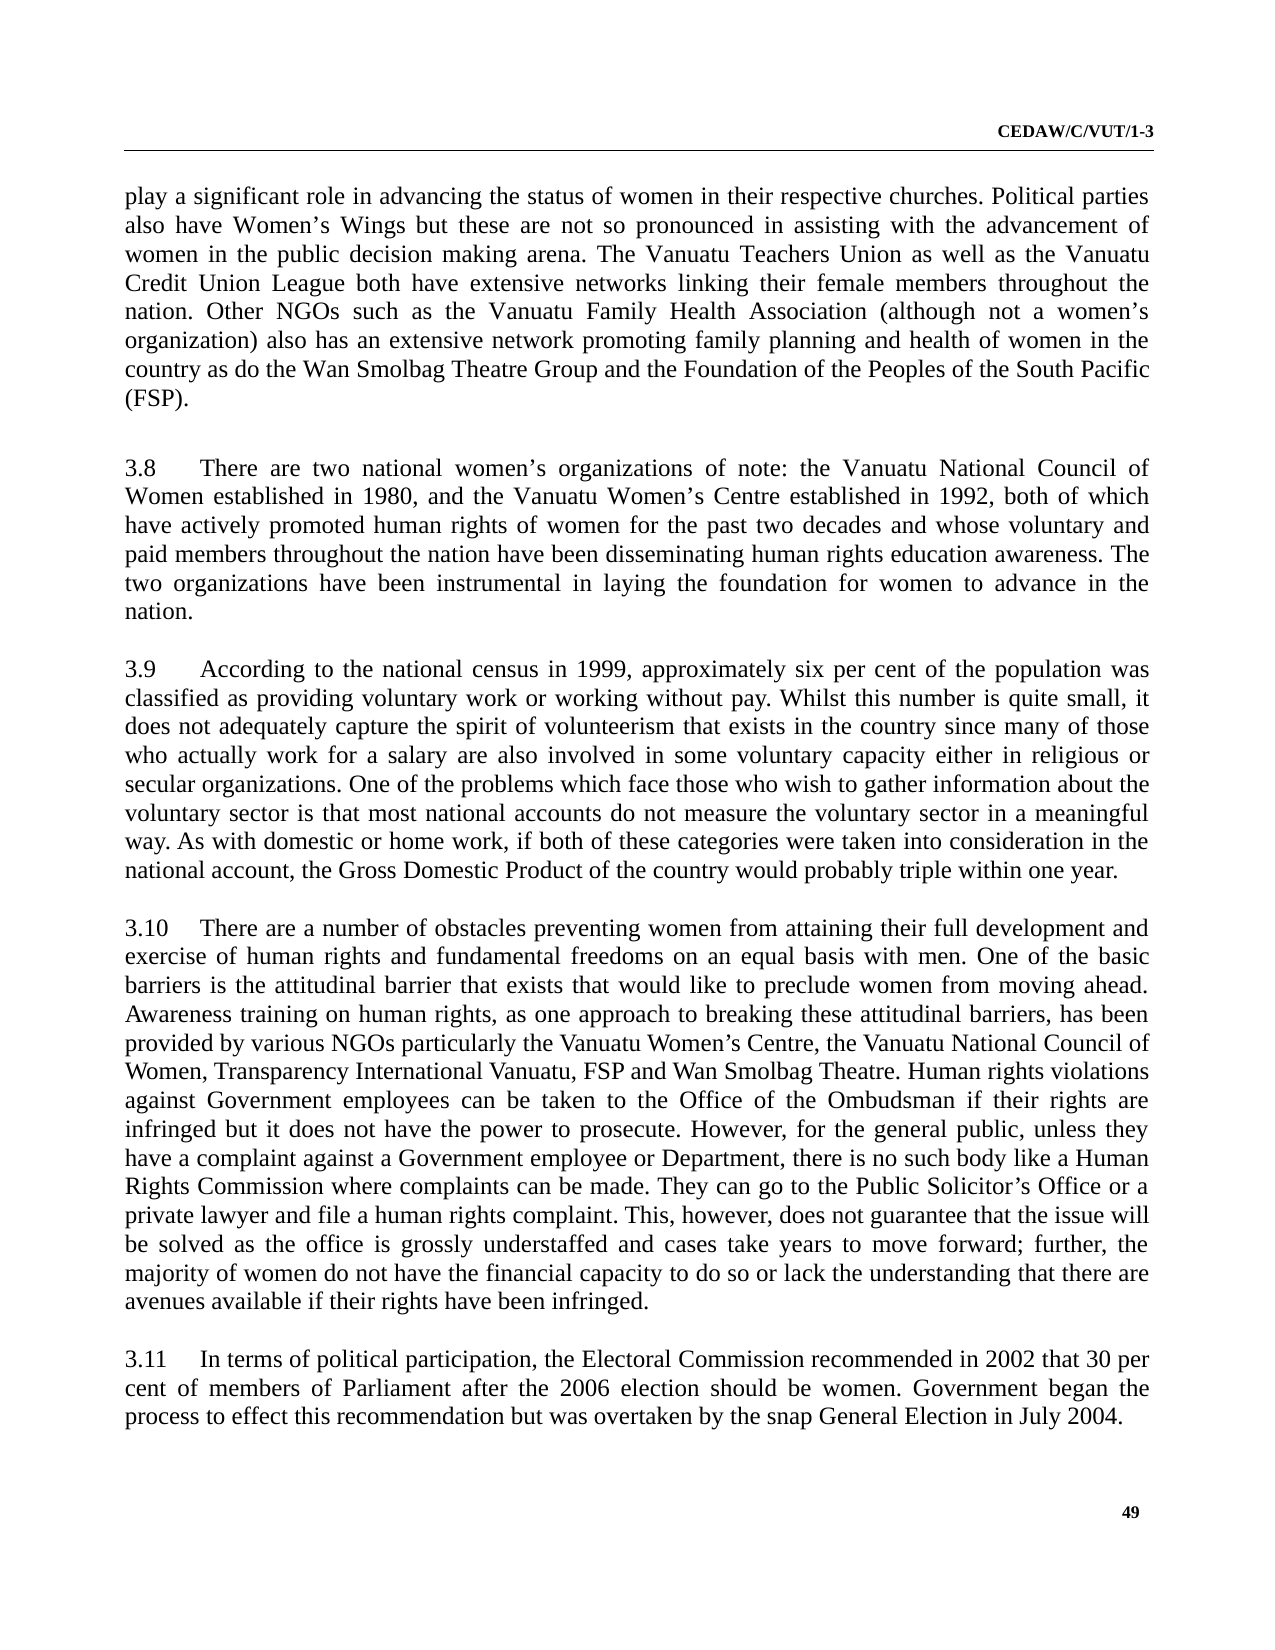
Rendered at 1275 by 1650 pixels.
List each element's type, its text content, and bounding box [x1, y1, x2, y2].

text 3.9 According to the national census in 1999, approximately six per cent of the population was classified as providing voluntary work or working without pay. Whilst this number is quite small, it does not adequately capture the spirit of volunteerism that exists in the country since many of those who actually work for a salary are also involved in some voluntary capacity either in religious or secular organizations. One of the problems which face those who wish to gather information about the voluntary sector is that most national accounts do not measure the voluntary sector in a meaningful way. As with domestic or home work, if both of these categories were taken into consideration in the national account, the Gross Domestic Product of the country would probably triple within one year. [124, 654, 1151, 884]
text 3.11 In terms of political participation, the Electoral Commission recommended in 2002 that 30 per cent of members of Parliament after the 2006 election should be women. Government began the process to effect this recommendation but was overtaken by the snap General Election in July 2004. [124, 1344, 1151, 1430]
text 3.10 There are a number of obstacles preventing women from attaining their full development and exercise of human rights and fundamental freedoms on an equal basis with men. One of the basic barriers is the attitudinal barrier that exists that would like to preclude women from moving ahead. Awareness training on human rights, as one approach to breaking these attitudinal barriers, has been provided by various NGOs particularly the Vanuatu Women’s Centre, the Vanuatu National Council of Women, Transparency International Vanuatu, FSP and Wan Smolbag Theatre. Human rights violations against Government employees can be taken to the Office of the Ombudsman if their rights are infringed but it does not have the power to prosecute. However, for the general public, unless they have a complaint against a Government employee or Department, there is no such body like a Human Rights Commission where complaints can be made. They can go to the Public Solicitor’s Office or a private lawyer and file a human rights complaint. This, however, does not guarantee that the issue will be solved as the office is grossly understaffed and cases take years to move forward; further, the majority of women do not have the financial capacity to do so or lack the understanding that there are avenues available if their rights have been infringed. [124, 913, 1151, 1315]
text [124, 181, 1151, 411]
text 3.8 There are two national women’s organizations of note: the Vanuatu National Council of Women established in 1980, and the Vanuatu Women’s Centre established in 1992, both of which have actively promoted human rights of women for the past two decades and whose voluntary and paid members throughout the nation have been disseminating human rights education awareness. The two organizations have been instrumental in laying the foundation for women to advance in the nation. [124, 453, 1151, 625]
